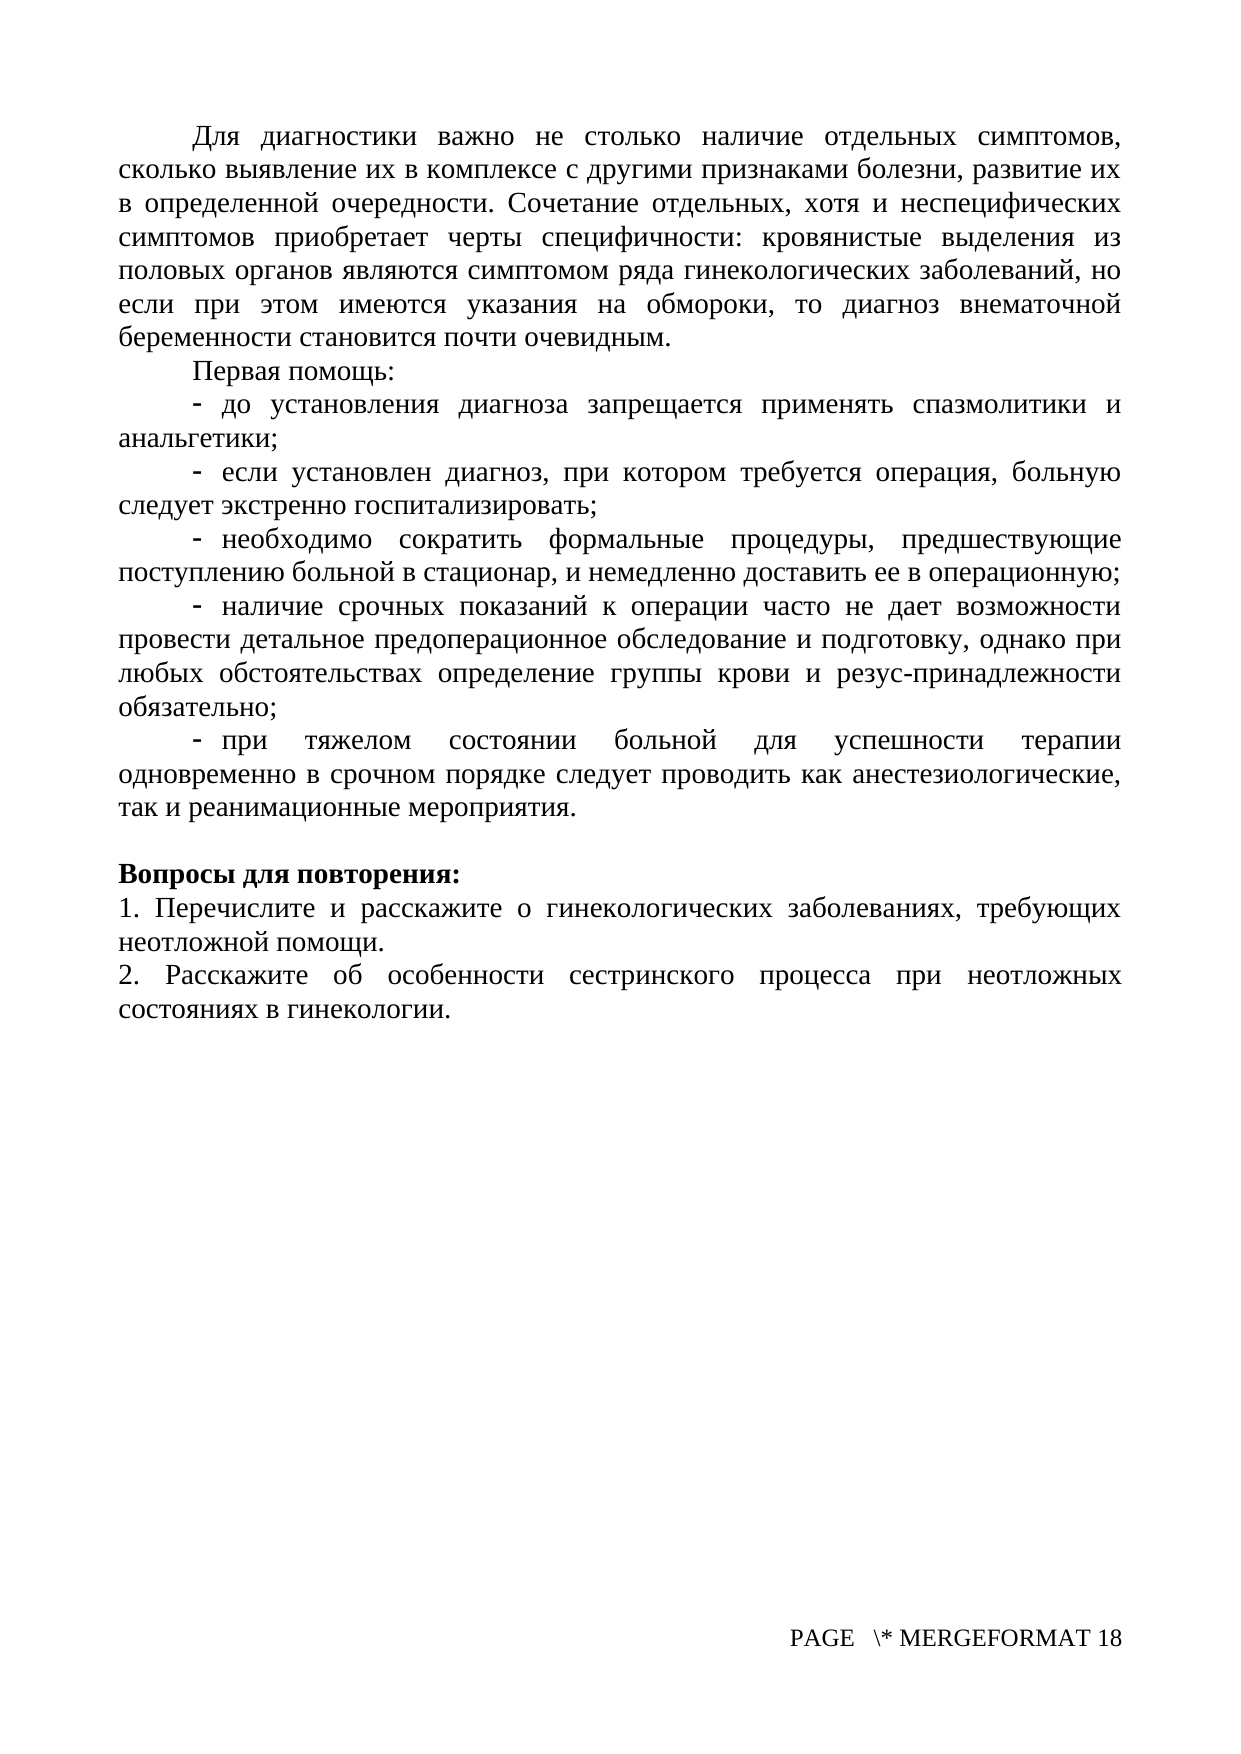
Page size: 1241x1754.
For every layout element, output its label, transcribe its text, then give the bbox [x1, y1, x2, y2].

list при тяжелом состоянии больной для успешности терапии одновременно в срочном порядке следует проводить как анестезиологические, так и реанимационные мероприятия. [118, 722, 1122, 823]
text Первая помощь: [118, 353, 1122, 386]
text Для диагностики важно не столько наличие отдельных симптомов, сколько выявление их в комплексе с другими признаками болезни, развитие их в определенной очередности. Сочетание отдельных, хотя и неспецифических симптомов приобретает черты специфичности: кровянистые выделения из половых органов являются симптомом ряда гинекологических заболеваний, но если при этом имеются указания на обмороки, то диагноз внематочной беременности становится почти очевидным. [118, 118, 1122, 353]
text Вопросы для повторения: [118, 857, 1122, 890]
text 2. Расскажите об особенности сестринского процесса при неотложных состояниях в гинекологии. [118, 957, 1122, 1024]
text 1. Перечислите и расскажите о гинекологических заболеваниях, требующих неотложной помощи. [118, 890, 1122, 957]
list наличие срочных показаний к операции часто не дает возможности провести детальное предоперационное обследование и подготовку, однако при любых обстоятельствах определение группы крови и резус-принадлежности обязательно; [118, 588, 1122, 722]
list до установления диагноза запрещается применять спазмолитики и анальгетики; [118, 386, 1122, 454]
list если установлен диагноз, при котором требуется операция, больную следует экстренно госпитализировать; [118, 454, 1122, 521]
list необходимо сократить формальные процедуры, предшествующие поступлению больной в стационар, и немедленно доставить ее в операционную; [118, 521, 1122, 588]
